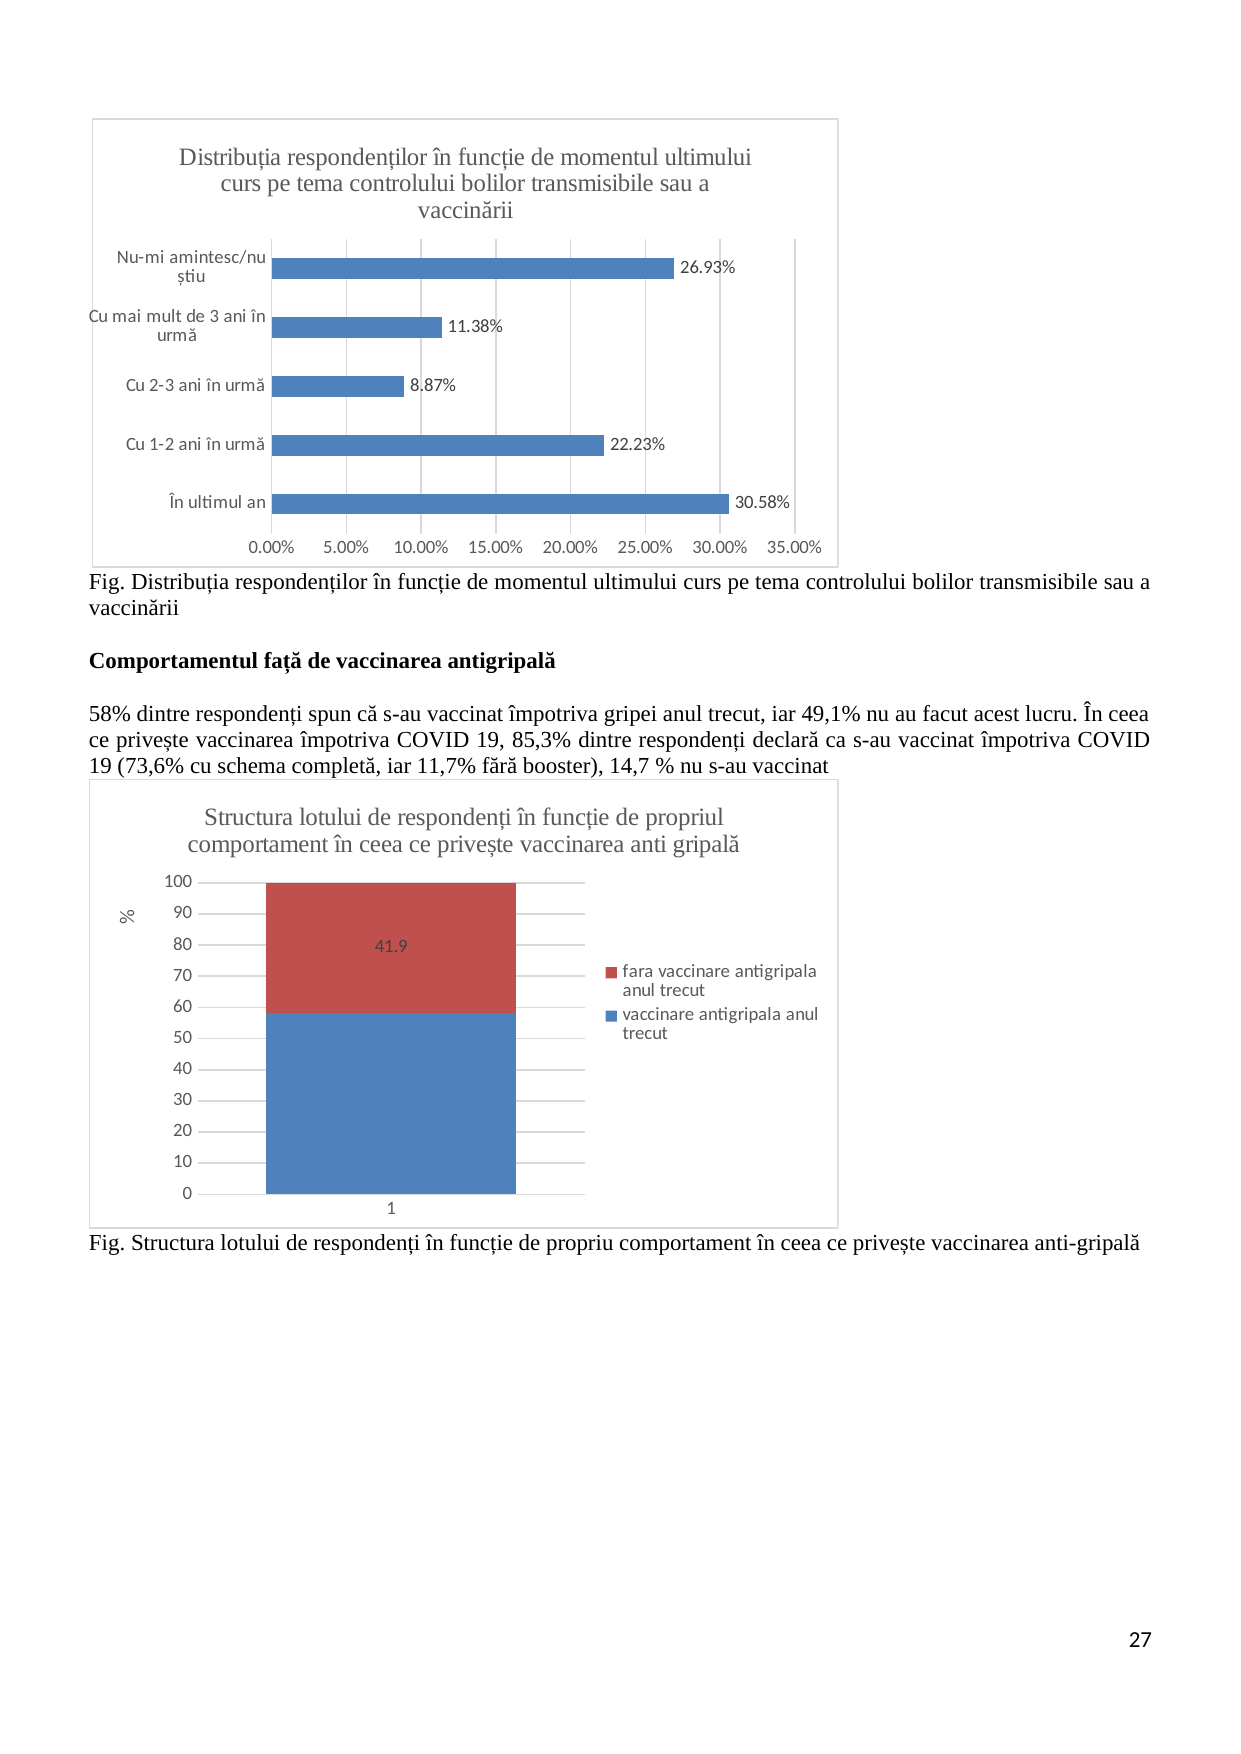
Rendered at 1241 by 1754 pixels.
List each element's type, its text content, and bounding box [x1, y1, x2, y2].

text Fig. Distribuția respondenților în funcție de momentul ultimului curs pe tema controlului bolilor transmisibile sau a vaccinării [89, 568, 1152, 621]
text Fig. Structura lotului de respondenți în funcție de propriu comportament în ceea ce privește vaccinarea anti-gripală [89, 1229, 1152, 1255]
text Comportamentul față de vaccinarea antigripală [89, 647, 1152, 673]
text 58% dintre respondenți spun că s-au vaccinat împotriva gripei anul trecut, iar 49,1% nu au facut acest lucru. În ceea ce privește vaccinarea împotriva COVID 19, 85,3% dintre respondenți declară ca s-au vaccinat împotriva COVID 19 (73,6% cu schema completă, iar 11,7% fără booster), 14,7 % nu s-au vaccinat [89, 700, 1152, 779]
